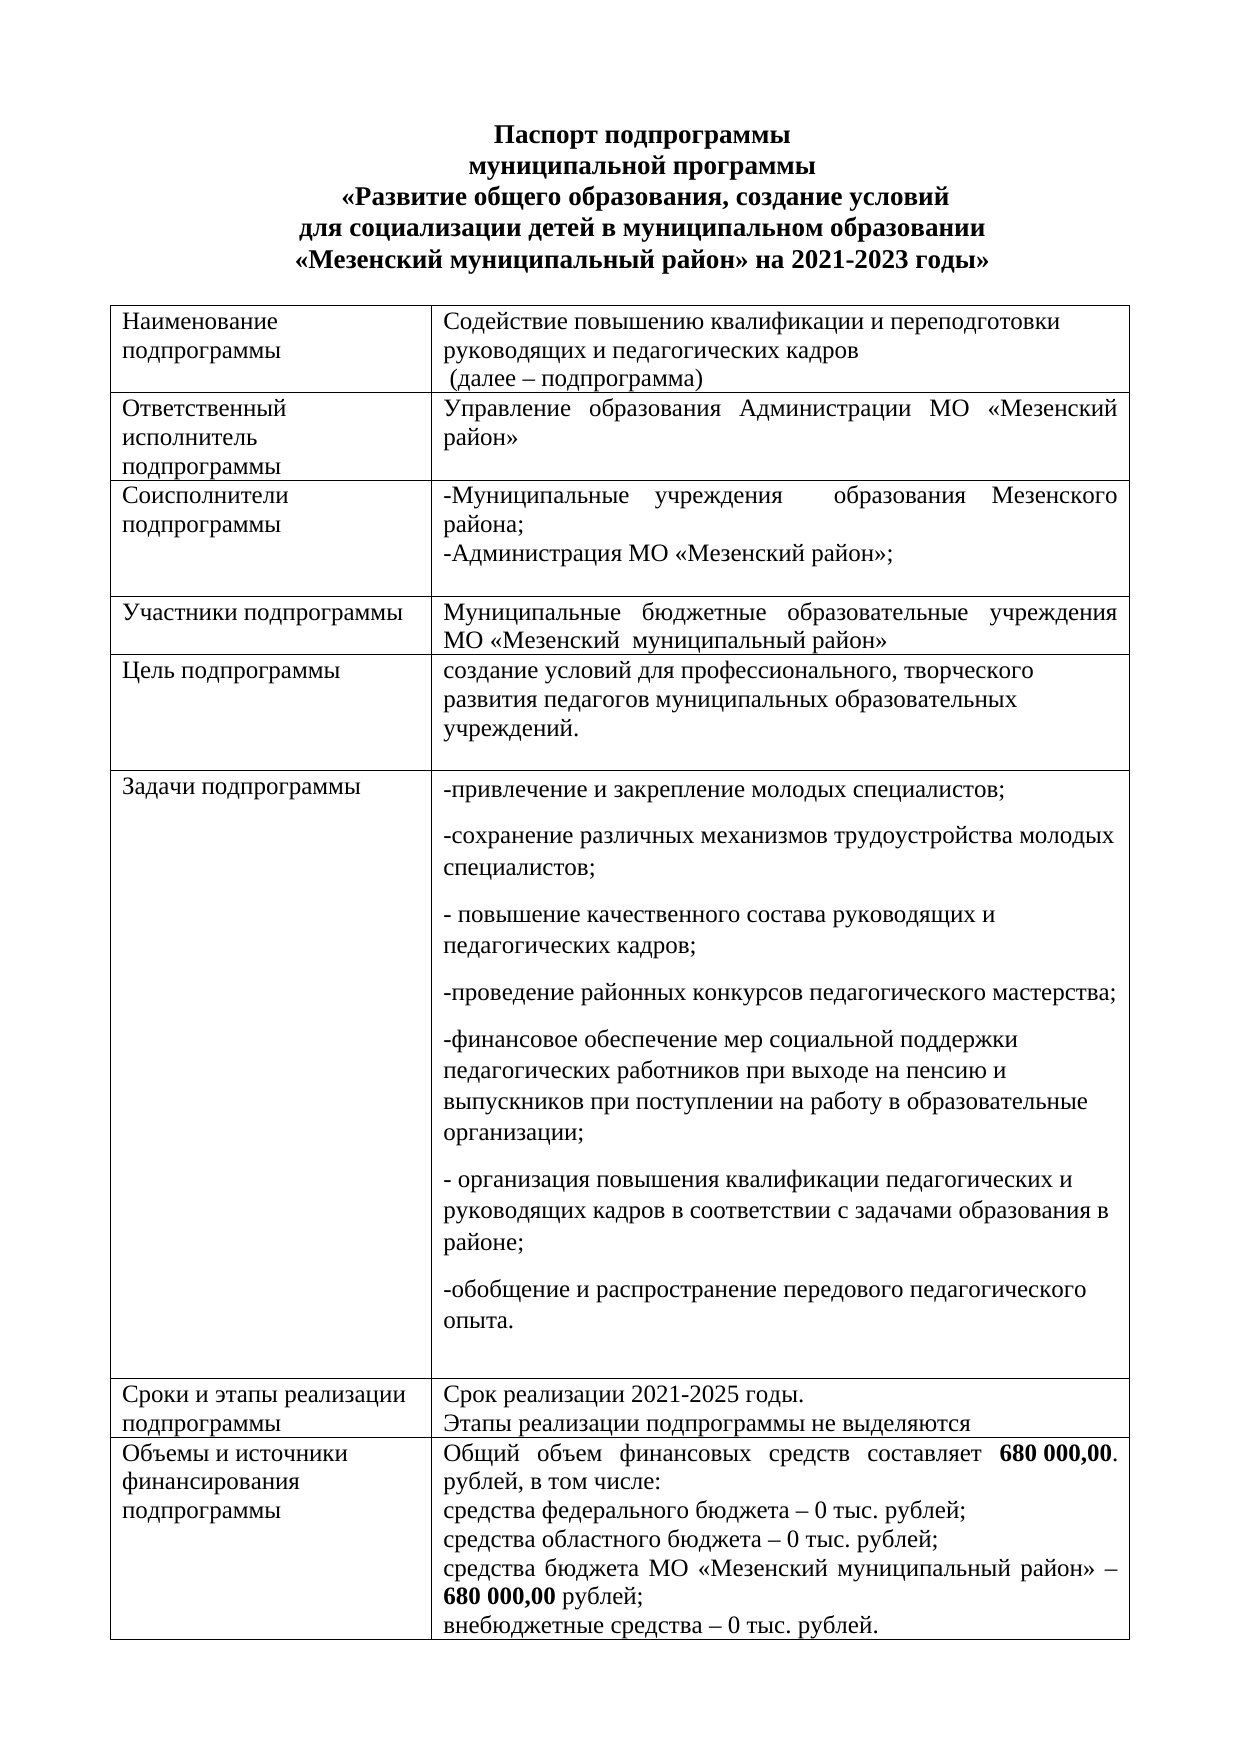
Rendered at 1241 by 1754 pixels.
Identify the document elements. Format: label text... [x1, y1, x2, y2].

table_header Содействие повышению квалификации и переподготовки руководящих и педагогических кадров (далее – подпрограмма) [432, 306, 1129, 392]
text для социализации детей в муниципальном образовании [133, 212, 1152, 243]
table_cell Муниципальные бюджетные образовательные учреждения МО «Мезенский муниципальный район» [432, 597, 1129, 654]
table_cell Участники подпрограммы [111, 597, 431, 654]
table_cell создание условий для профессионального, творческого развития педагогов муниципальных образовательных учреждений. [432, 655, 1129, 770]
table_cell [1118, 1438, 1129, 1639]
table_cell Объемы и источники финансирования подпрограммы [111, 1438, 431, 1639]
text «Развитие общего образования, создание условий [133, 180, 1152, 212]
table_cell -Муниципальные учреждения образования Мезенского района; -Администрация МО «Мезенский район»; [432, 481, 1129, 596]
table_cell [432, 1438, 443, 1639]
table_cell Срок реализации 2021-2025 годы. Этапы реализации подпрограммы не выделяются [432, 1379, 1129, 1437]
text «Мезенский муниципальный район» на 2021-2023 годы» [133, 243, 1152, 274]
table_cell Сроки и этапы реализации подпрограммы [111, 1379, 431, 1437]
table_cell Задачи подпрограммы [111, 771, 431, 1378]
table_cell Соисполнители подпрограммы [111, 481, 431, 596]
table_cell Управление образования Администрации МО «Мезенский район» [432, 393, 1129, 479]
table_header Наименование подпрограммы [111, 306, 431, 392]
table_cell -привлечение и закрепление молодых специалистов; -сохранение различных механизмов трудоустройства молодых специалистов; - повышение качественного состава руководящих и педагогических кадров; -проведение районных конкурсов педагогического мастерства; -финансовое обеспечение мер социальной поддержки педагогических работников при выходе на пенсию и выпускников при поступлении на работу в образовательные организации; - организация повышения квалификации педагогических и руководящих кадров в соответствии с задачами образования в районе; -обобщение и распространение передового педагогического опыта. [432, 771, 1129, 1378]
text Паспорт подпрограммы [133, 118, 1152, 149]
text муниципальной программы [133, 149, 1152, 180]
table_cell Цель подпрограммы [111, 655, 431, 770]
table_cell Ответственный исполнитель подпрограммы [111, 393, 431, 479]
